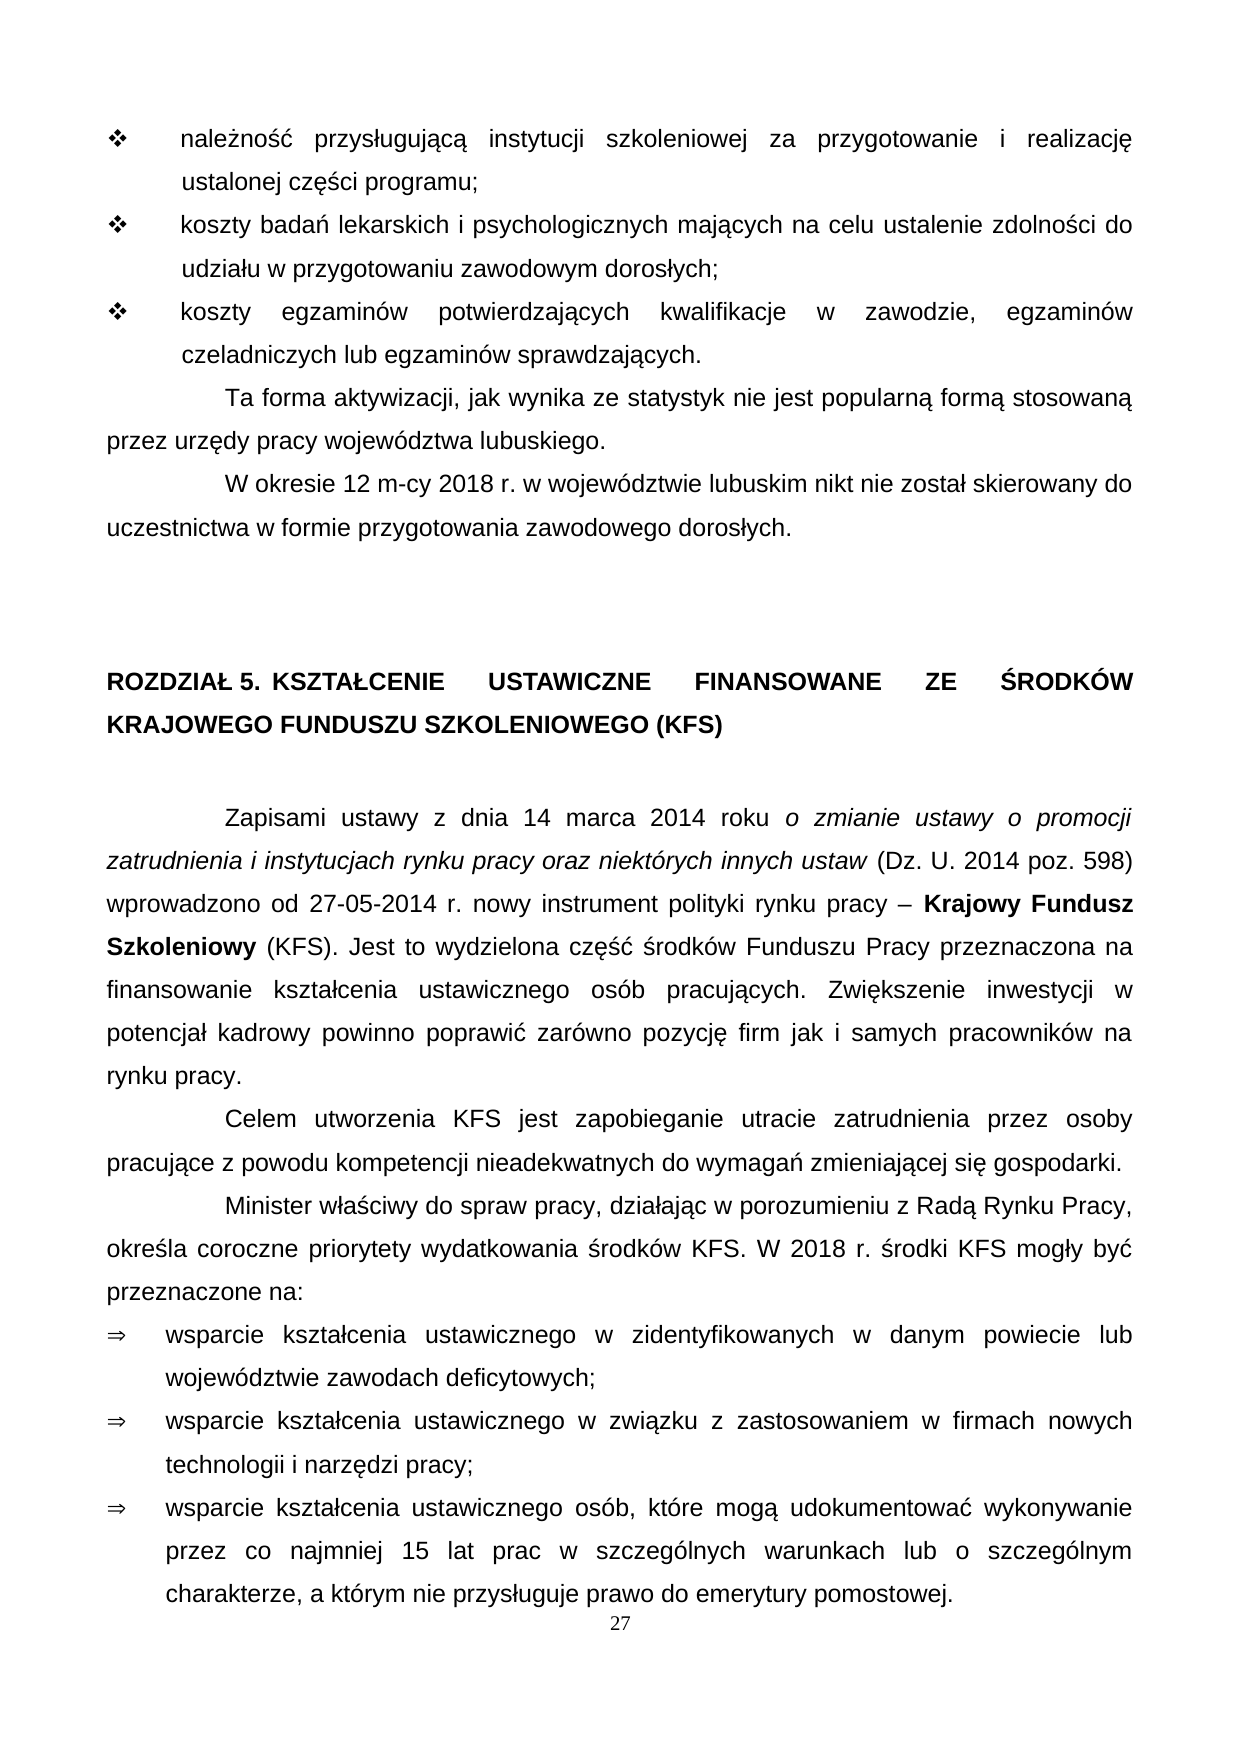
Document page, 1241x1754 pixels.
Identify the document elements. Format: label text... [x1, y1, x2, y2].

list wsparcie kształcenia ustawicznego osób, które mogą udokumentować wykonywanie przez co najmniej 15 lat prac w szczególnych warunkach lub o szczególnym charakterze, a którym nie przysługuje prawo do emerytury pomostowej. [106, 1493, 1134, 1608]
list należność przysługującą instytucji szkoleniowej za przygotowanie i realizację ustalonej części programu; [106, 124, 1134, 196]
text Minister właściwy do spraw pracy, działając w porozumieniu z Radą Rynku Pracy, określa coroczne priorytety wydatkowania środków KFS. W 2018 r. środki KFS mogły być przeznaczone na: [106, 1191, 1134, 1306]
text Ta forma aktywizacji, jak wynika ze statystyk nie jest popularną formą stosowaną przez urzędy pracy województwa lubuskiego. [106, 383, 1134, 455]
list wsparcie kształcenia ustawicznego w zidentyfikowanych w danym powiecie lub województwie zawodach deficytowych; [106, 1320, 1134, 1392]
list wsparcie kształcenia ustawicznego w związku z zastosowaniem w firmach nowych technologii i narzędzi pracy; [106, 1406, 1134, 1478]
text Celem utworzenia KFS jest zapobieganie utracie zatrudnienia przez osoby pracujące z powodu kompetencji nieadekwatnych do wymagań zmieniającej się gospodarki. [106, 1104, 1134, 1176]
list koszty badań lekarskich i psychologicznych mających na celu ustalenie zdolności do udziału w przygotowaniu zawodowym dorosłych; [106, 210, 1134, 282]
text W okresie 12 m-cy 2018 r. w województwie lubuskim nikt nie został skierowany do uczestnictwa w formie przygotowania zawodowego dorosłych. [106, 469, 1134, 541]
subtitle ROZDZIAŁ 5. KSZTAŁCENIE USTAWICZNE FINANSOWANE ZE ŚRODKÓW KRAJOWEGO FUNDUSZU SZKOLENIOWEGO (KFS) [106, 667, 1134, 739]
list koszty egzaminów potwierdzających kwalifikacje w zawodzie, egzaminów czeladniczych lub egzaminów sprawdzających. [106, 297, 1134, 369]
text Zapisami ustawy z dnia 14 marca 2014 roku o zmianie ustawy o promocji zatrudnienia i instytucjach rynku pracy oraz niektórych innych ustaw (Dz. U. 2014 poz. 598) wprowadzono od 27-05-2014 r. nowy instrument polityki rynku pracy – Krajowy Fundusz Szkoleniowy (KFS). Jest to wydzielona część środków Funduszu Pracy przeznaczona na finansowanie kształcenia ustawicznego osób pracujących. Zwiększenie inwestycji w potencjał kadrowy powinno poprawić zarówno pozycję firm jak i samych pracowników na rynku pracy. [106, 802, 1134, 1090]
